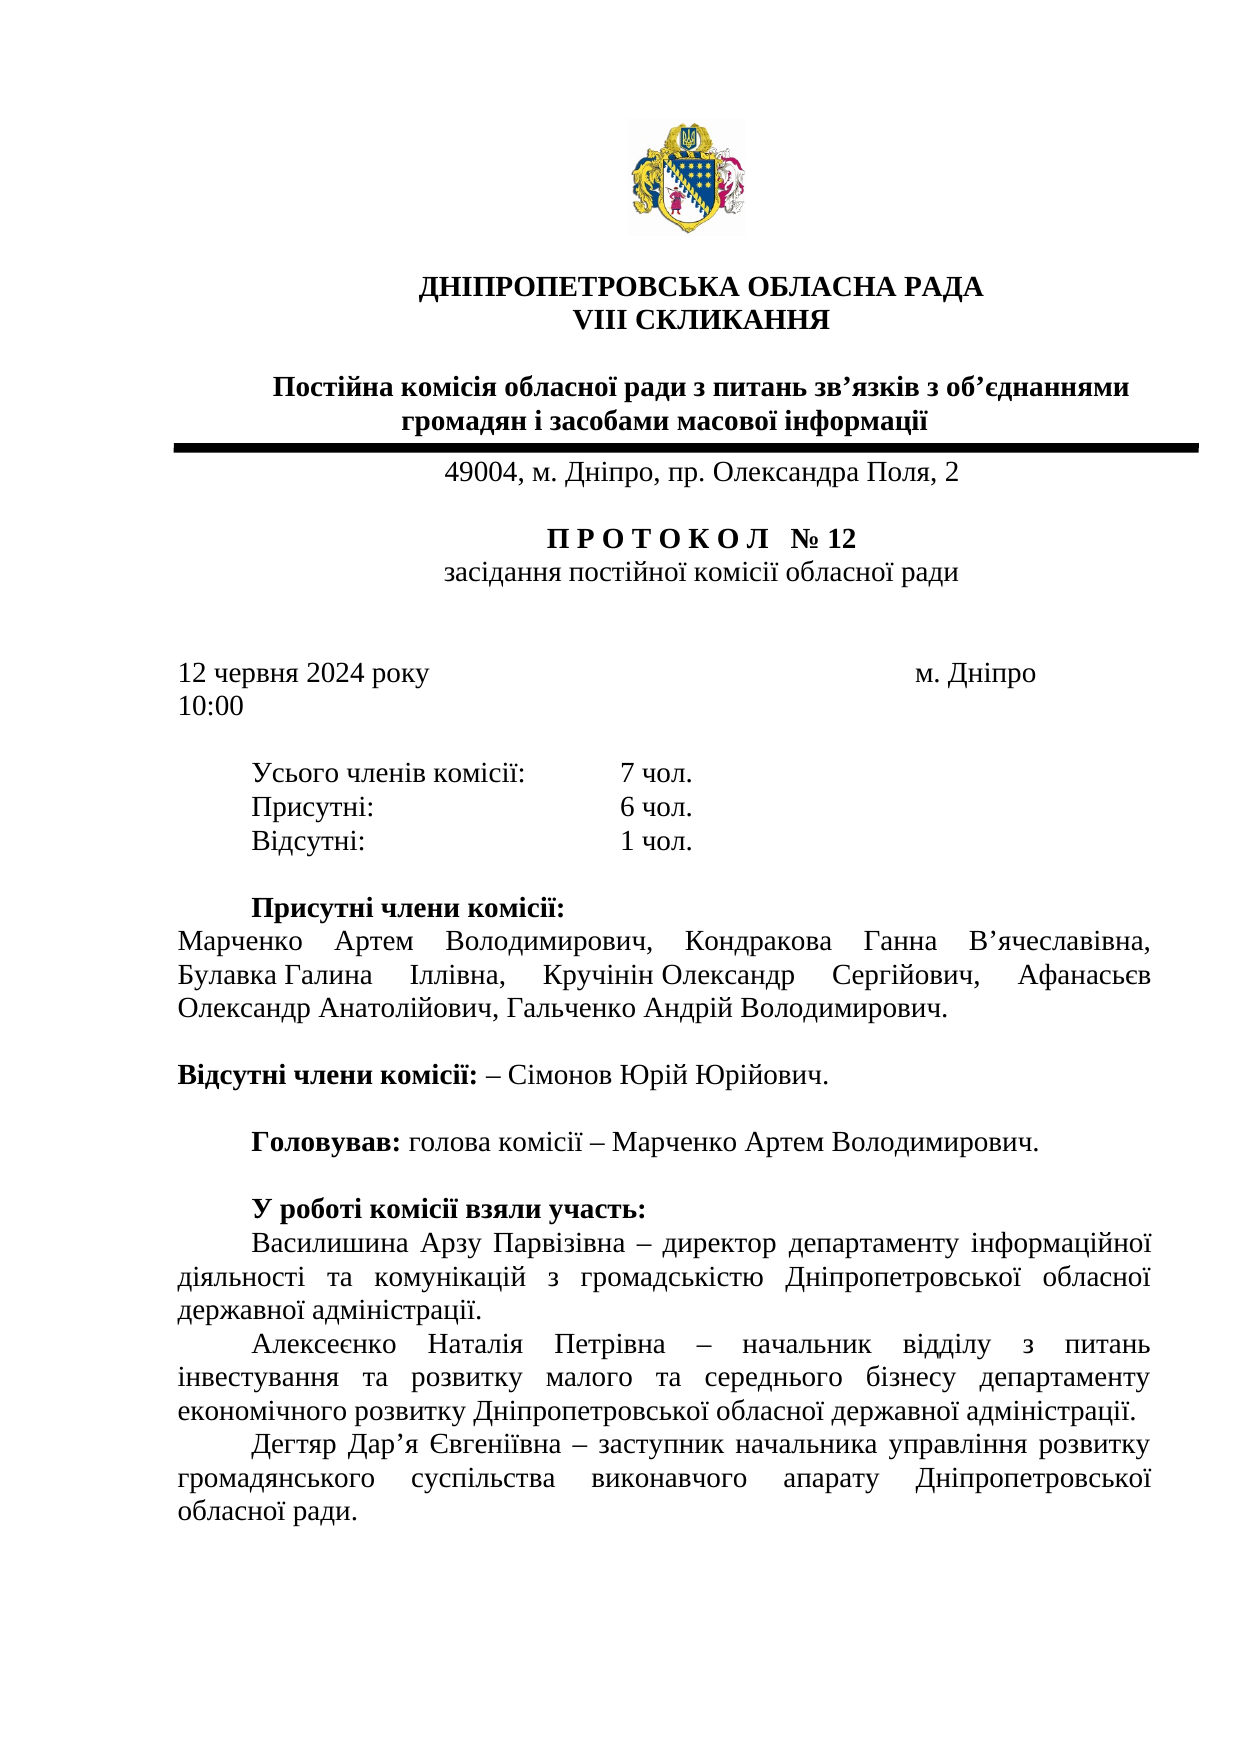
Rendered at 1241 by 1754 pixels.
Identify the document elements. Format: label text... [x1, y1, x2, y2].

text Присутні: 6 чол. [177, 789, 1152, 823]
text Алексеєнко Наталія Петрівна – начальник відділу з питань інвестування та розвитку малого та середнього бізнесу департаменту економічного розвитку Дніпропетровської обласної державної адміністрації. [177, 1326, 1152, 1426]
picture [627, 118, 747, 236]
text У роботі комісії взяли участь: [177, 1192, 1152, 1225]
text Відсутні: 1 чол. [177, 823, 1152, 856]
text ДНІПРОПЕТРОВСЬКА ОБЛАСНА РАДА [177, 269, 1152, 302]
text Постійна комісія обласної ради з питань зв’язків з об’єднаннями громадян і засобами масової інформації [177, 369, 1152, 437]
text 12 червня 2024 року м. Дніпро [177, 655, 1152, 688]
title П Р О Т О К О Л № 12 [177, 521, 1152, 554]
text Марченко Артем Володимирович, Кондракова Ганна В’ячеславівна, Булавка Галина Іллівна, Кручінін Олександр Сергійович, Афанасьєв Олександр Анатолійович, Гальченко Андрій Володимирович. [177, 923, 1152, 1024]
text Усього членів комісії: 7 чол. [177, 756, 1152, 789]
text Відсутні члени комісії: – Сімонов Юрій Юрійович. [177, 1057, 1152, 1091]
text VІІІ СКЛИКАННЯ [177, 302, 1152, 336]
text Присутні члени комісії: [177, 890, 1152, 923]
text Головував: голова комісії – Марченко Артем Володимирович. [177, 1124, 1152, 1158]
text Василишина Арзу Парвізівна – директор департаменту інформаційної діяльності та комунікацій з громадськістю Дніпропетровської обласної державної адміністрації. [177, 1225, 1152, 1326]
text Дегтяр Дар’я Євгеніївна – заступник начальника управління розвитку громадянського суспільства виконавчого апарату Дніпропетровської обласної ради. [177, 1426, 1152, 1527]
text засідання постійної комісії обласної ради [177, 554, 1152, 588]
text 49004, м. Дніпро, пр. Олександра Поля, 2 [177, 453, 1152, 487]
text 10:00 [177, 688, 1152, 722]
